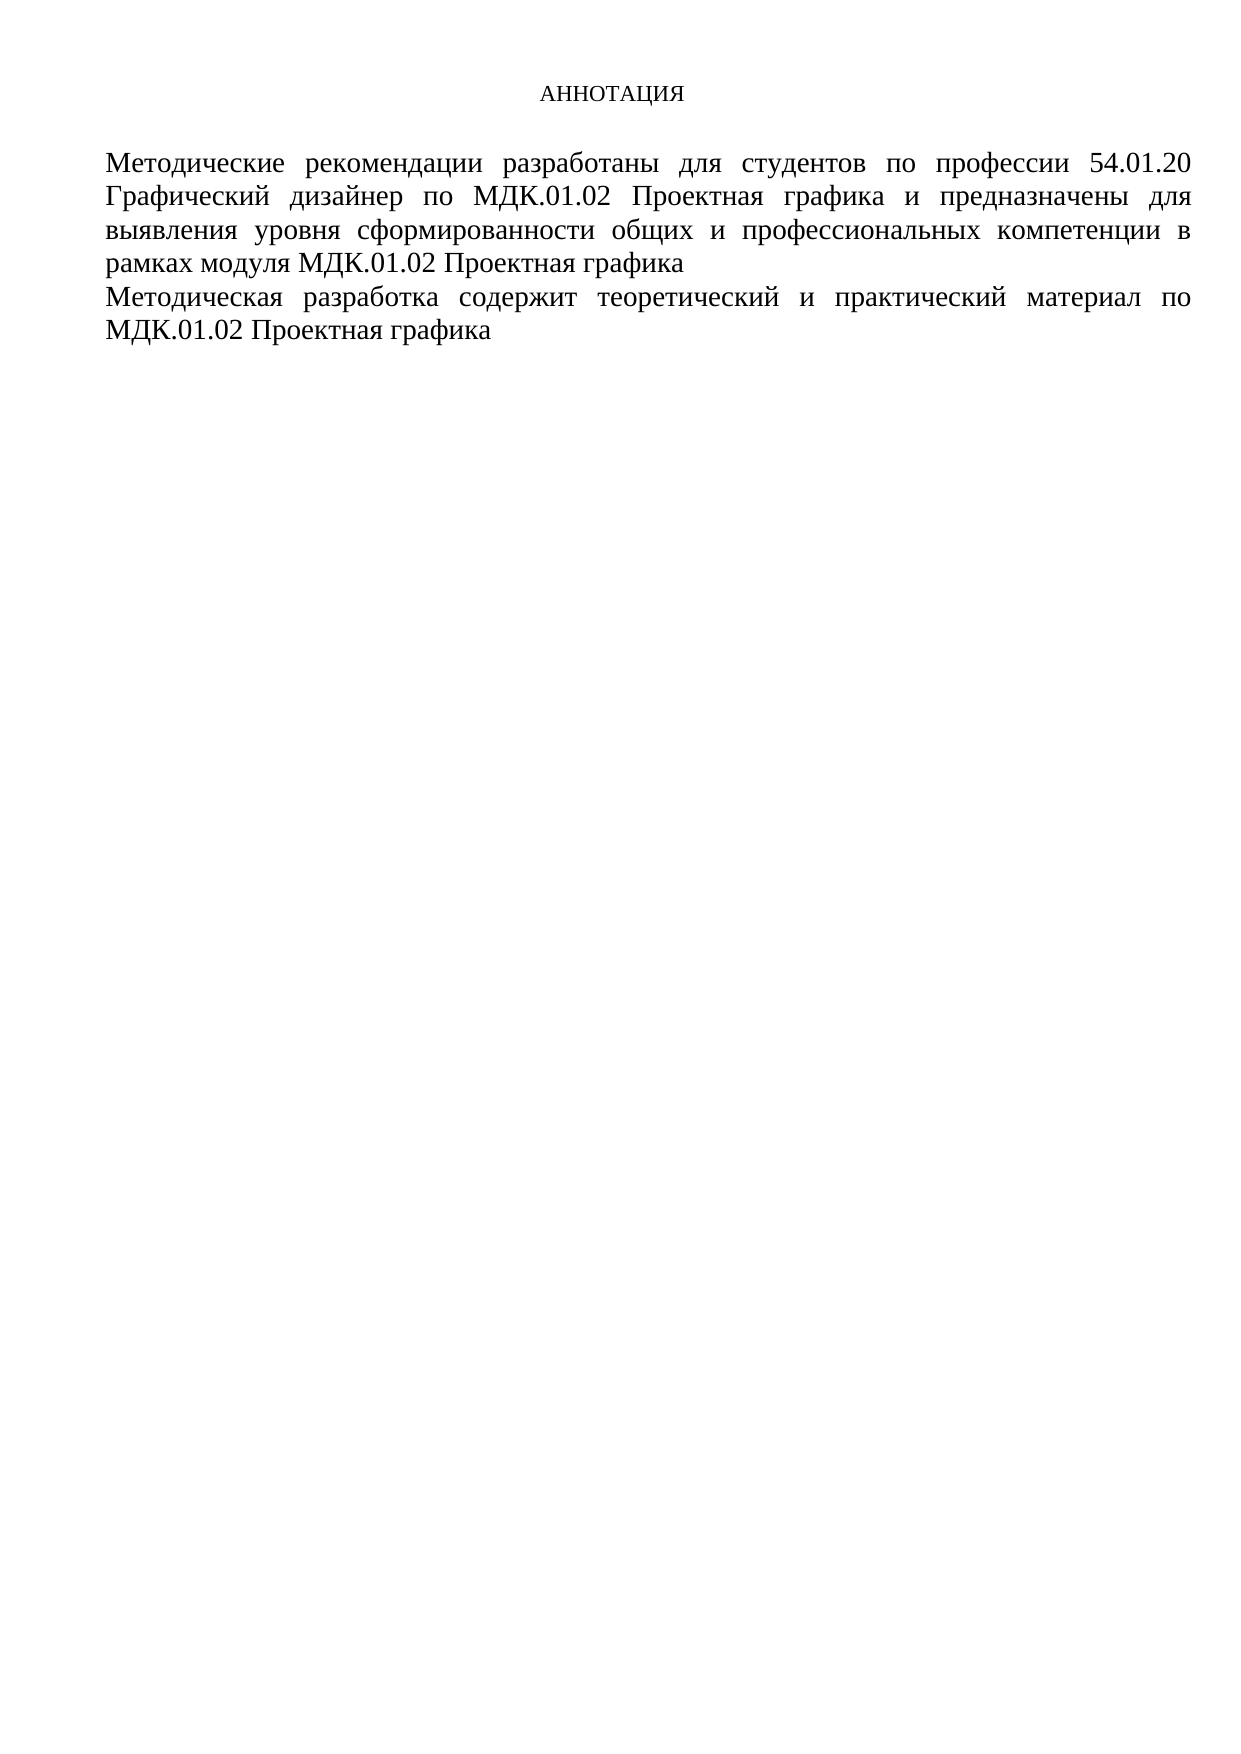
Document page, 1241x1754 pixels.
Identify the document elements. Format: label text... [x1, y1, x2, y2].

text Методические рекомендации разработаны для студентов по профессии 54.01.20 Графический дизайнер по МДК.01.02 Проектная графика и предназначены для выявления уровня сформированности общих и профессиональных компетенции в рамках модуля МДК.01.02 Проектная графика [105, 145, 1192, 279]
text АННОТАЦИЯ [31, 80, 1192, 107]
text Методическая разработка содержит теоретический и практический материал по МДК.01.02 Проектная графика [105, 279, 1192, 346]
